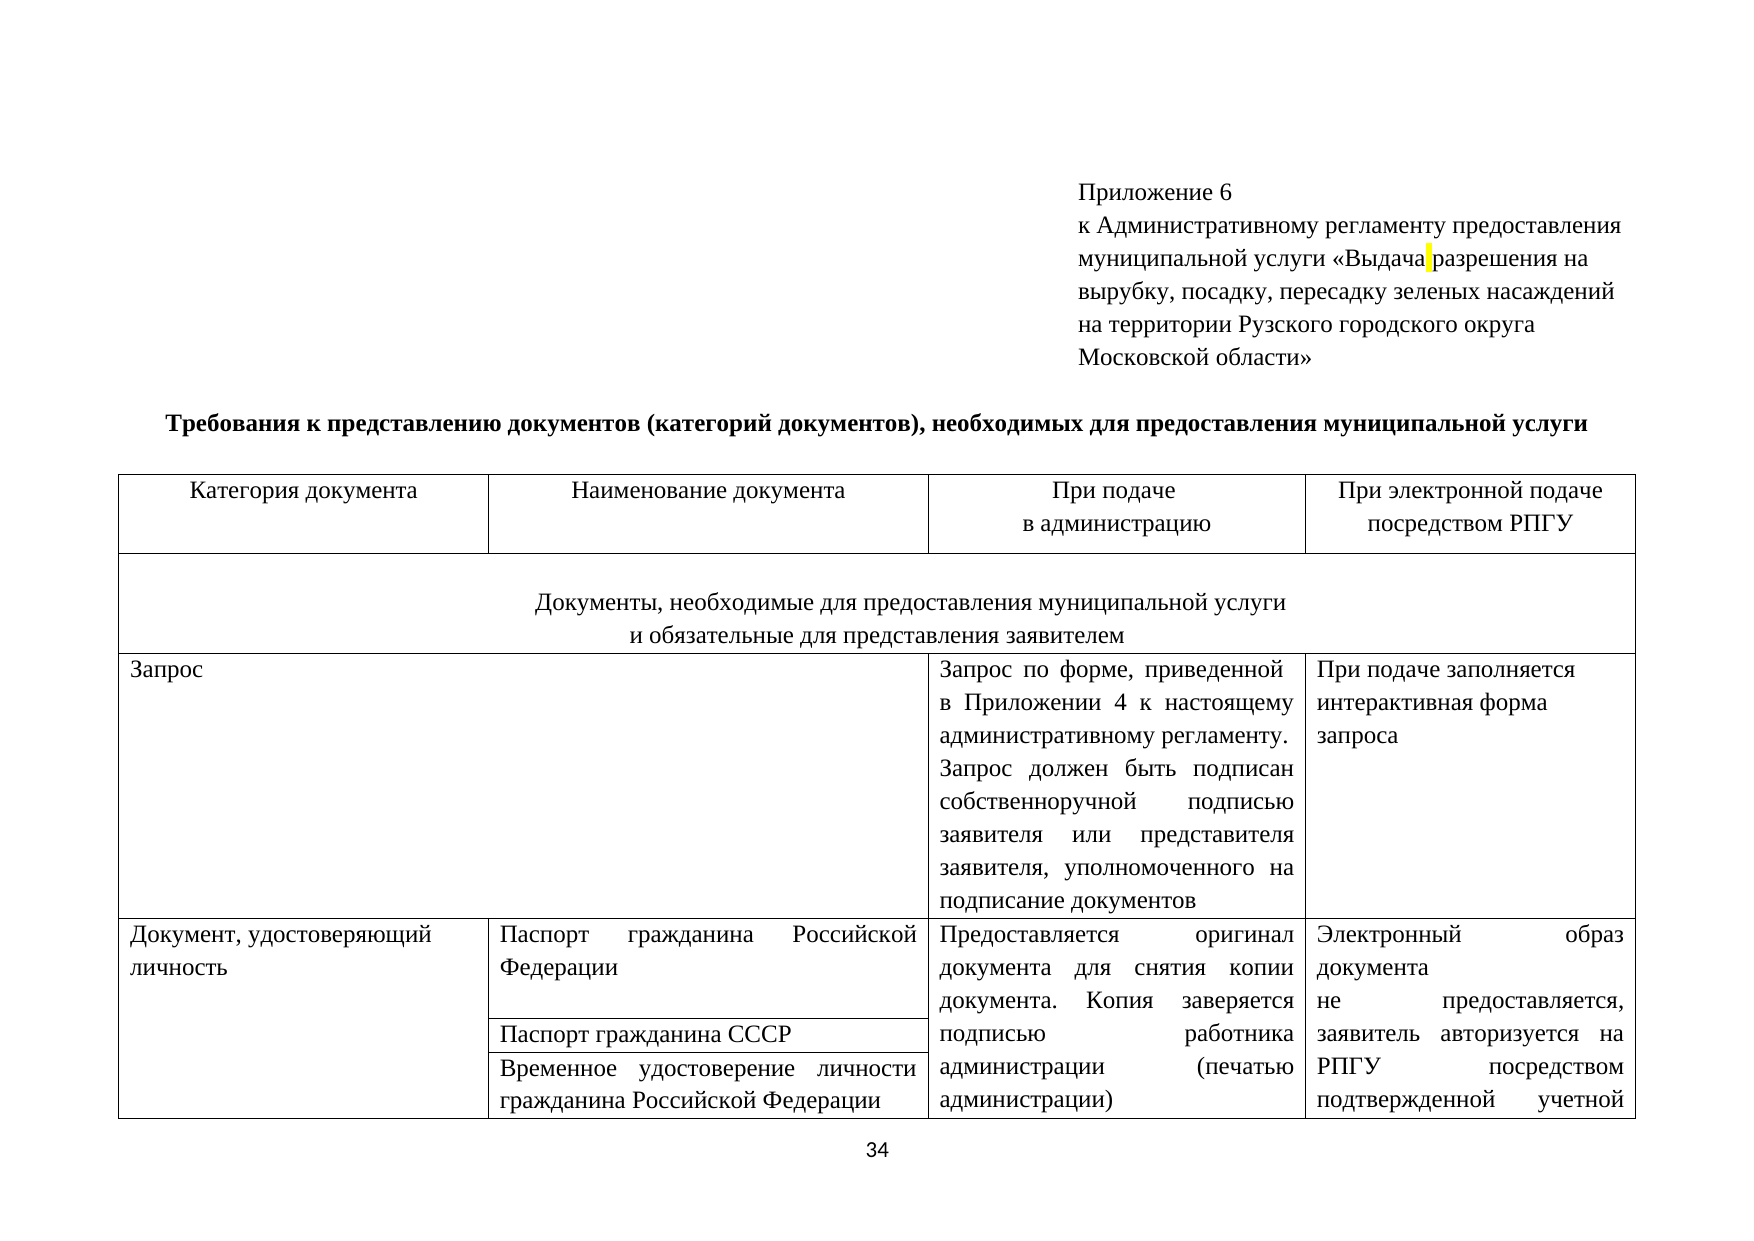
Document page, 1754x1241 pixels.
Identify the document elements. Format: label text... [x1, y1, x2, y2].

table_cell Паспорт гражданина СССР [489, 1019, 928, 1052]
table_cell Временное удостоверение личности гражданина Российской Федерации [489, 1053, 928, 1118]
table_cell Запрос [119, 654, 928, 918]
table_cell Документы, необходимые для предоставления муниципальной услуги и обязательные для представления заявителем [119, 554, 1635, 653]
table_cell При подаче заполняется интерактивная форма запроса [1306, 654, 1635, 918]
table_cell Электронный образ документа не предоставляется, заявитель авторизуется на РПГУ посредством подтвержденной учетной записи в федеральной государственной информационной системе «Единая система идентификации и аутентификации в инфраструктуре, обеспечивающей информационно-технологическое взаимодействие информационных систем, используемых для предоставления государственных и муниципальных услуг в электронной форме» (далее – ЕСИА) [1306, 919, 1635, 1118]
table_cell Предоставляется оригинал документа для снятия копии документа. Копия заверяется подписью работника администрации (печатью администрации) [929, 919, 1305, 1118]
text к Административному регламенту предоставления муниципальной услуги «Выдача разрешения на вырубку, посадку, пересадку зеленых насаждений на территории Рузского городского округа Московской области» [1078, 210, 1636, 371]
table_cell Паспорт гражданина Российской Федерации [489, 919, 928, 1018]
table_cell Документ, удостоверяющий личность [119, 919, 488, 1118]
table_header Наименование документа [489, 475, 928, 553]
table_header При электронной подаче посредством РПГУ [1306, 475, 1635, 553]
table_header Категория документа [119, 475, 488, 553]
text Требования к представлению документов (категорий документов), необходимых для предоставления муниципальной услуги [118, 408, 1636, 437]
text Приложение 6 [1078, 177, 1636, 206]
table_header При подаче в администрацию [929, 475, 1305, 553]
table_cell Запрос по форме, приведенной в Приложении 4 к настоящему административному регламенту. Запрос должен быть подписан собственноручной подписью заявителя или представителя заявителя, уполномоченного на подписание документов [929, 654, 1305, 918]
